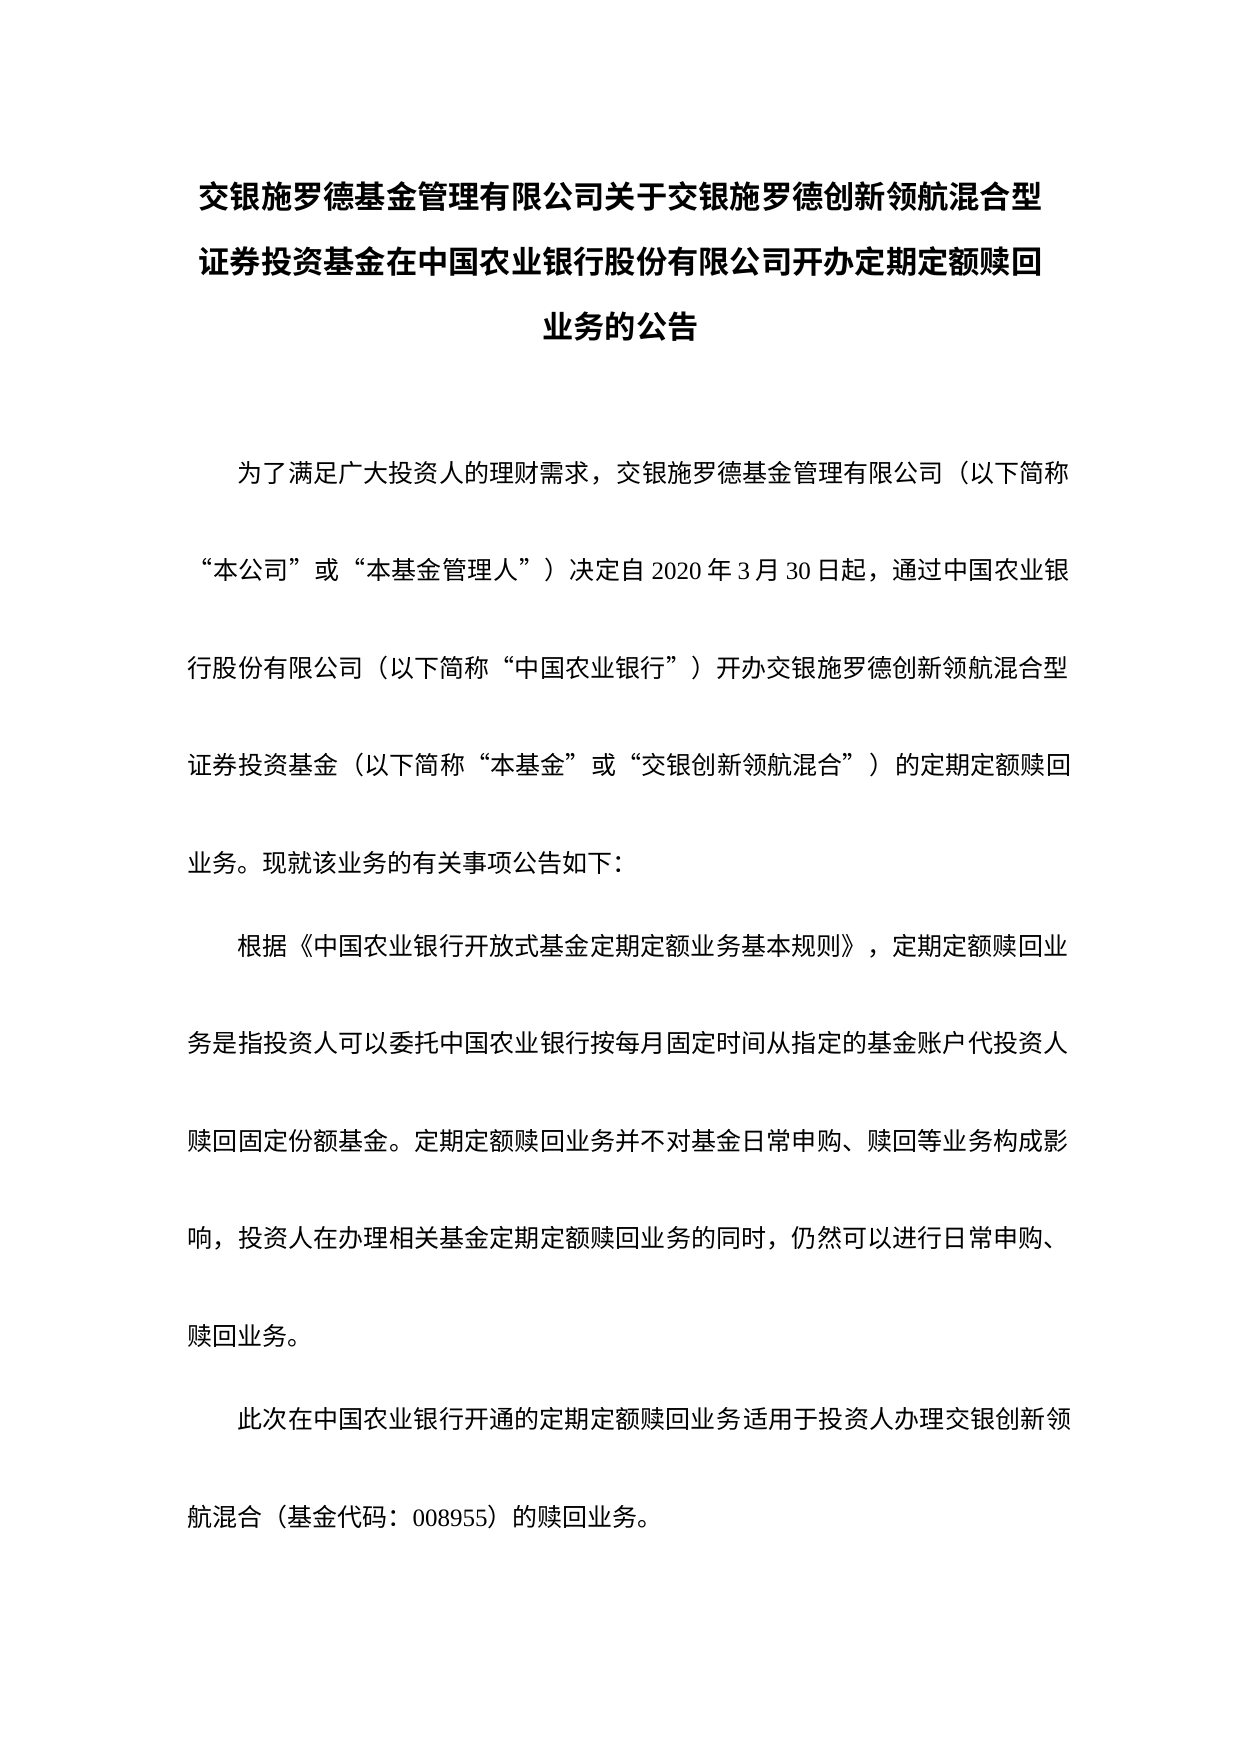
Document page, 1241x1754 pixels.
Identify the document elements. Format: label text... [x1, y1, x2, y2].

text 此次在中国农业银行开通的定期定额赎回业务适用于投资人办理交银创新领航混合（基金代码：008955）的赎回业务。 [187, 1385, 1071, 1548]
text 交银施罗德基金管理有限公司关于交银施罗德创新领航混合型证券投资基金在中国农业银行股份有限公司开办定期定额赎回业务的公告 [187, 162, 1053, 357]
text 根据《中国农业银行开放式基金定期定额业务基本规则》，定期定额赎回业务是指投资人可以委托中国农业银行按每月固定时间从指定的基金账户代投资人赎回固定份额基金。定期定额赎回业务并不对基金日常申购、赎回等业务构成影响，投资人在办理相关基金定期定额赎回业务的同时，仍然可以进行日常申购、赎回业务。 [187, 912, 1071, 1367]
text 为了满足广大投资人的理财需求，交银施罗德基金管理有限公司（以下简称“本公司”或“本基金管理人”）决定自2020年3月30日起，通过中国农业银行股份有限公司（以下简称“中国农业银行”）开办交银施罗德创新领航混合型证券投资基金（以下简称“本基金”或“交银创新领航混合”）的定期定额赎回业务。现就该业务的有关事项公告如下： [187, 439, 1071, 894]
